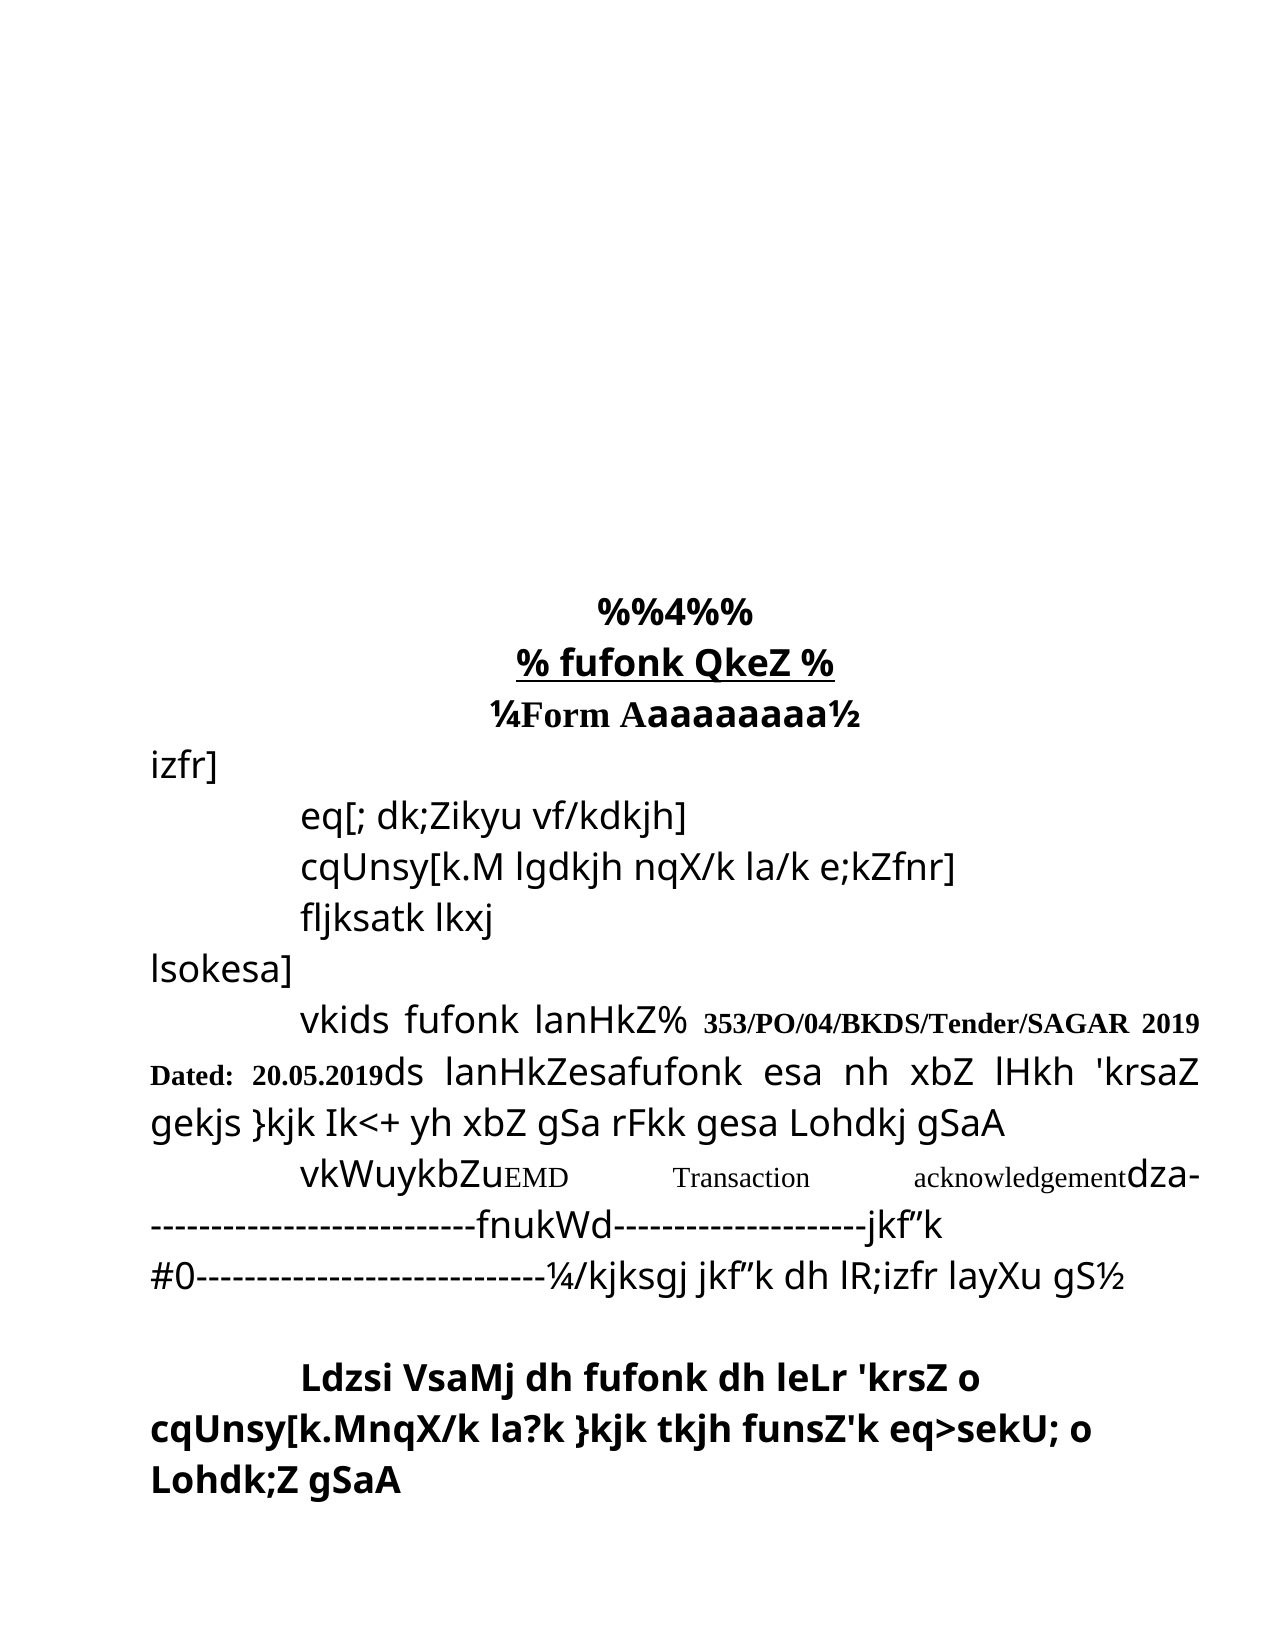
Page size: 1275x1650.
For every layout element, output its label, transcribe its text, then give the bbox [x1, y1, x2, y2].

text %%4%% [150, 585, 1200, 636]
text ¼Form Aaaaaaaaa½ [150, 687, 1200, 738]
text Ldzsi VsaMj dh fufonk dh leLr 'krsZ o cqUnsy[k.MnqX/k la?k }kjk tkjh funsZ'k eq>sekU; o Lohdk;Z gSaA [150, 1351, 1200, 1504]
text izfr] [150, 738, 1200, 789]
text lsokesa] [150, 943, 1200, 994]
text cqUnsy[k.M lgdkjh nqX/k la/k e;kZfnr] [300, 841, 1200, 892]
text vkids fufonk lanHkZ% 353/PO/04/BKDS/Tender/SAGAR 2019 Dated: 20.05.2019ds lanHkZesafufonk esa nh xbZ lHkh 'krsaZ gekjs }kjk Ik<+ yh xbZ gSa rFkk gesa Lohdkj gSaA [150, 994, 1200, 1147]
text fljksatk lkxj [300, 892, 1200, 943]
text vkWuykbZuEMD Transaction acknowledgementdza- ---------------------------fnukWd---------------------jkf”k #0-----------------------------¼/kjksgj jkf”k dh lR;izfr layXu gS½ [150, 1147, 1200, 1300]
text % fufonk QkeZ % [150, 636, 1200, 687]
text eq[; dk;Zikyu vf/kdkjh] [300, 789, 1200, 841]
